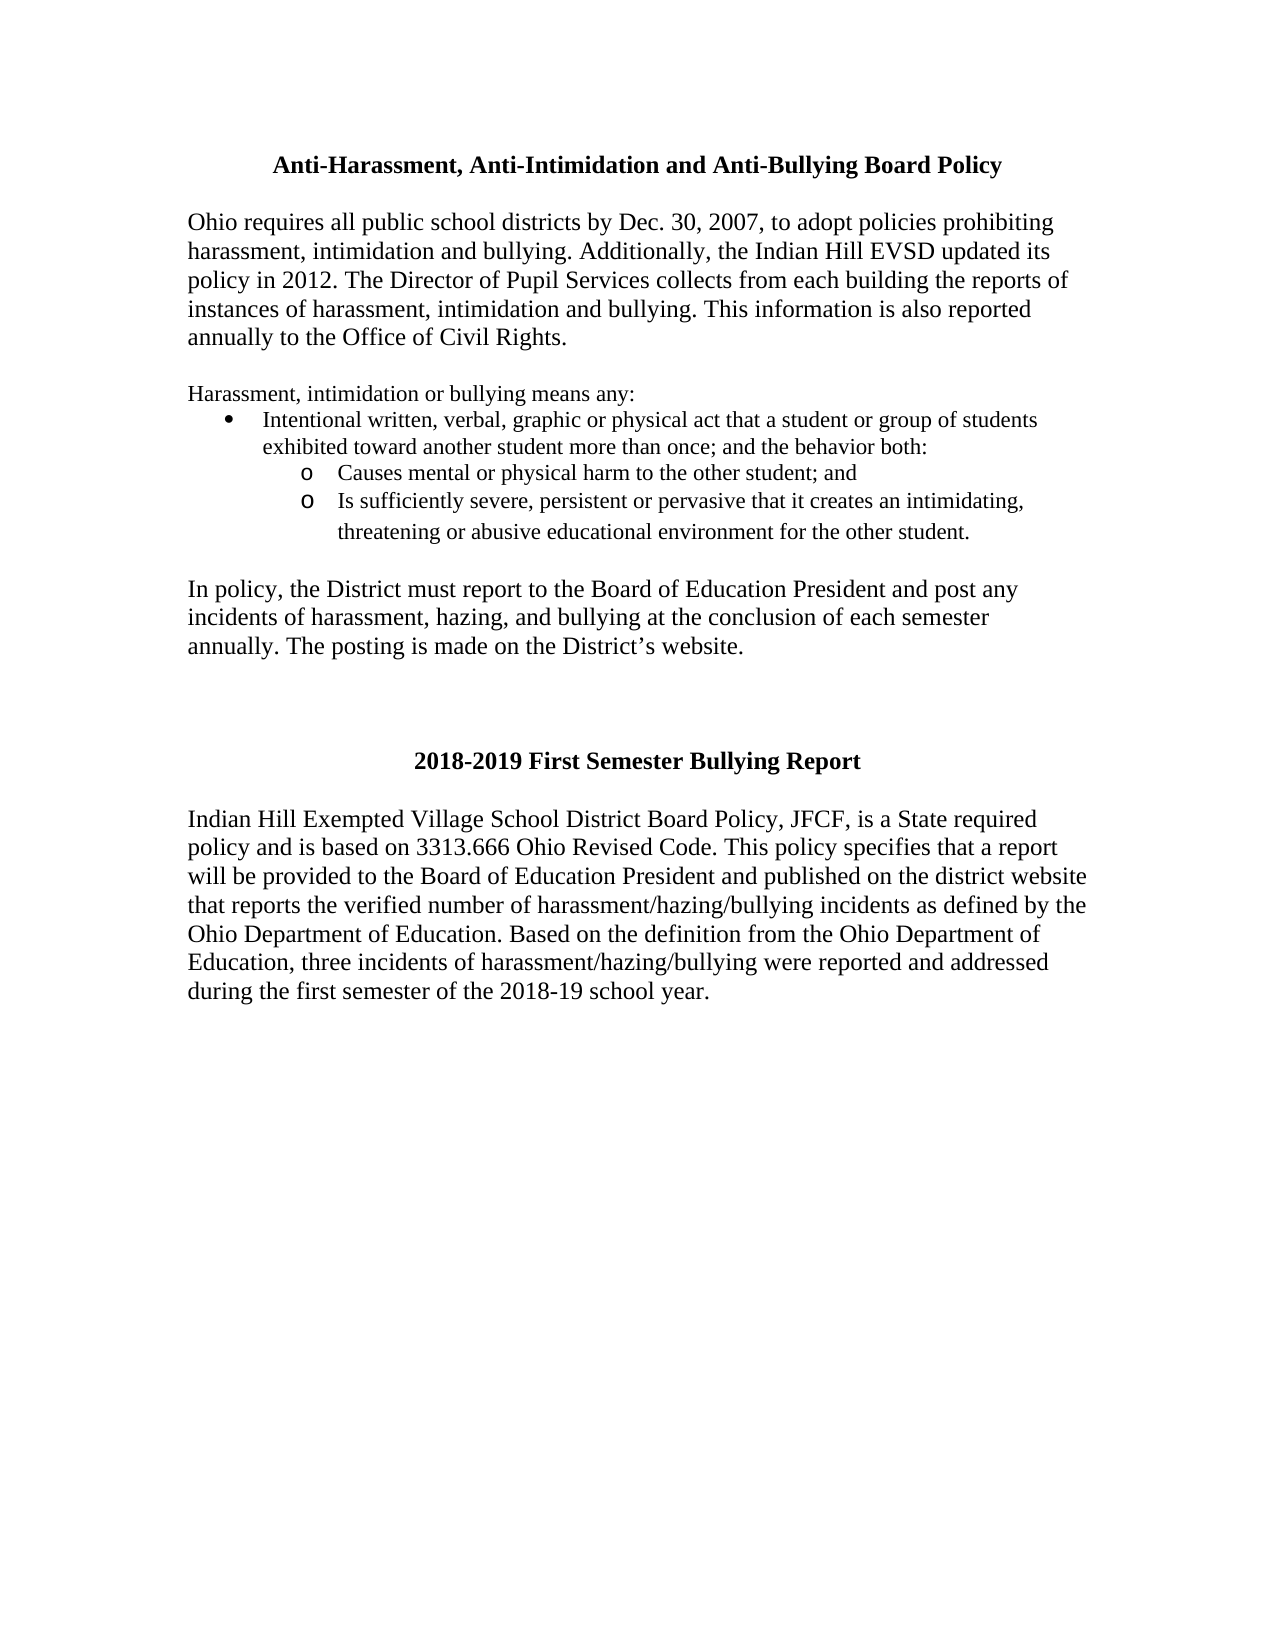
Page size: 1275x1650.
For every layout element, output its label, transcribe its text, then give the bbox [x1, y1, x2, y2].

text Ohio requires all public school districts by Dec. 30, 2007, to adopt policies prohibiting harassment, intimidation and bullying. Additionally, the Indian Hill EVSD updated its policy in 2012. The Director of Pupil Services collects from each building the reports of instances of harassment, intimidation and bullying. This information is also reported annually to the Office of Civil Rights. [187, 207, 1087, 351]
text 2018-2019 First Semester Bullying Report [187, 746, 1087, 775]
text Indian Hill Exempted Village School District Board Policy, JFCF, is a State required policy and is based on 3313.666 Ohio Revised Code. This policy specifies that a report will be provided to the Board of Education President and published on the district website that reports the verified number of harassment/hazing/bullying incidents as defined by the Ohio Department of Education. Based on the definition from the Ohio Department of Education, three incidents of harassment/hazing/bullying were reported and addressed during the first semester of the 2018-19 school year. [187, 804, 1087, 1005]
list Is sufficiently severe, persistent or pervasive that it creates an intimidating, threatening or abusive educational environment for the other student. [300, 487, 1087, 545]
text Anti-Harassment, Anti-Intimidation and Anti-Bullying Board Policy [187, 150, 1087, 179]
text In policy, the District must report to the Board of Education President and post any incidents of harassment, hazing, and bullying at the conclusion of each semester annually. The posting is made on the District’s website. [187, 574, 1087, 660]
list Intentional written, verbal, graphic or physical act that a student or group of students exhibited toward another student more than once; and the behavior both: [225, 406, 1087, 459]
list Causes mental or physical harm to the other student; and [300, 459, 1087, 487]
text Harassment, intimidation or bullying means any: [187, 380, 1087, 406]
